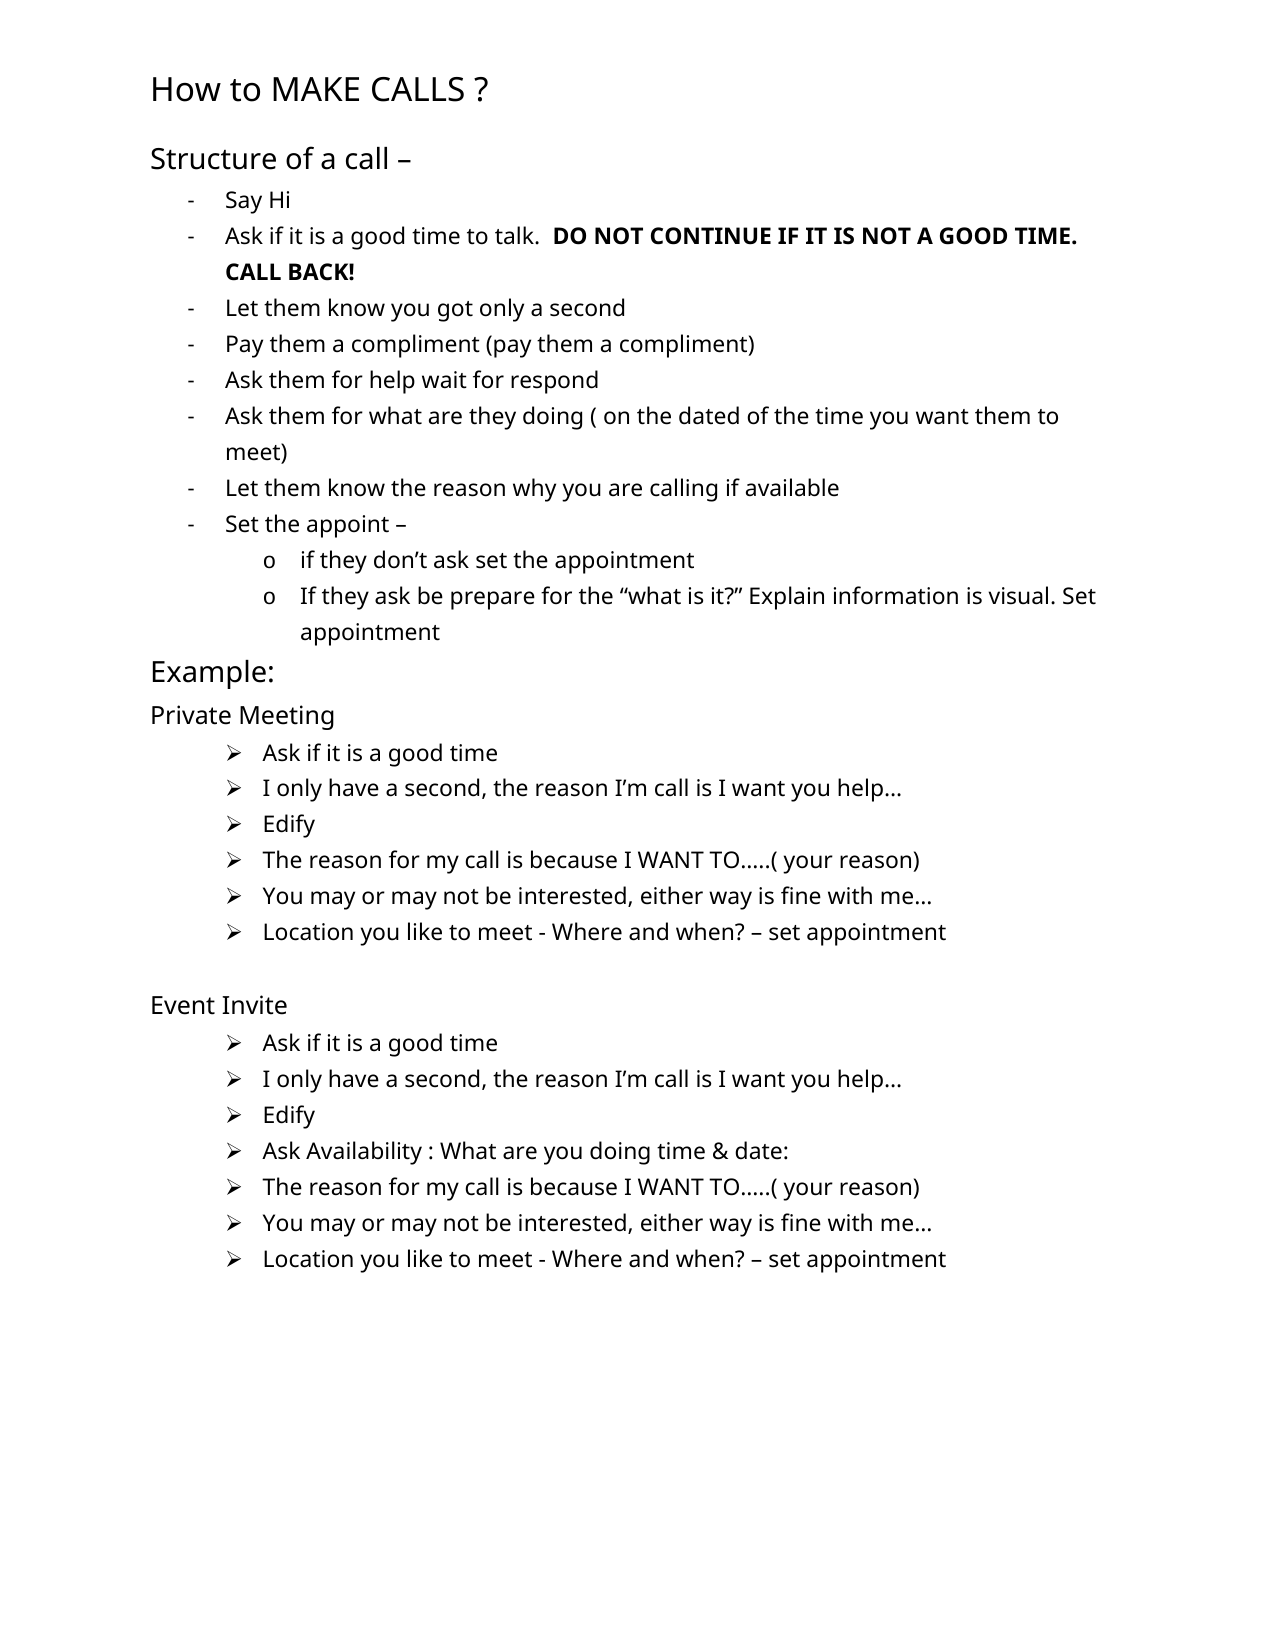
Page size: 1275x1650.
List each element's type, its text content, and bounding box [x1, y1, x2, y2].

text Private Meeting [150, 697, 1125, 731]
list if they don’t ask set the appointment [262, 544, 1125, 575]
list If they ask be prepare for the “what is it?” Explain information is visual. Set appointment [262, 580, 1125, 647]
list Ask if it is a good time [225, 1027, 1125, 1058]
list Location you like to meet - Where and when? – set appointment [225, 1243, 1125, 1274]
list I only have a second, the reason I’m call is I want you help… [225, 772, 1125, 804]
list You may or may not be interested, either way is fine with me… [225, 880, 1125, 911]
list Set the appoint – [187, 508, 1125, 539]
list Ask Availability : What are you doing time & date: [225, 1135, 1125, 1166]
text Structure of a call – [150, 139, 1125, 178]
list Pay them a compliment (pay them a compliment) [187, 328, 1125, 359]
text Example: [150, 652, 1125, 691]
list Ask if it is a good time to talk. DO NOT CONTINUE IF IT IS NOT A GOOD TIME. CALL BACK! [187, 220, 1125, 287]
list Edify [225, 1099, 1125, 1130]
list Ask them for what are they doing ( on the dated of the time you want them to meet) [187, 400, 1125, 467]
list Edify [225, 808, 1125, 839]
list Location you like to meet - Where and when? – set appointment [225, 916, 1125, 947]
list Ask if it is a good time [225, 736, 1125, 768]
list The reason for my call is because I WANT TO…..( your reason) [225, 844, 1125, 876]
list Say Hi [187, 184, 1125, 216]
text Event Invite [150, 988, 1125, 1022]
list Ask them for help wait for respond [187, 364, 1125, 395]
list The reason for my call is because I WANT TO…..( your reason) [225, 1171, 1125, 1202]
list You may or may not be interested, either way is fine with me… [225, 1207, 1125, 1238]
text How to MAKE CALLS ? [150, 66, 1125, 111]
list Let them know you got only a second [187, 292, 1125, 323]
list I only have a second, the reason I’m call is I want you help… [225, 1063, 1125, 1094]
list Let them know the reason why you are calling if available [187, 472, 1125, 503]
